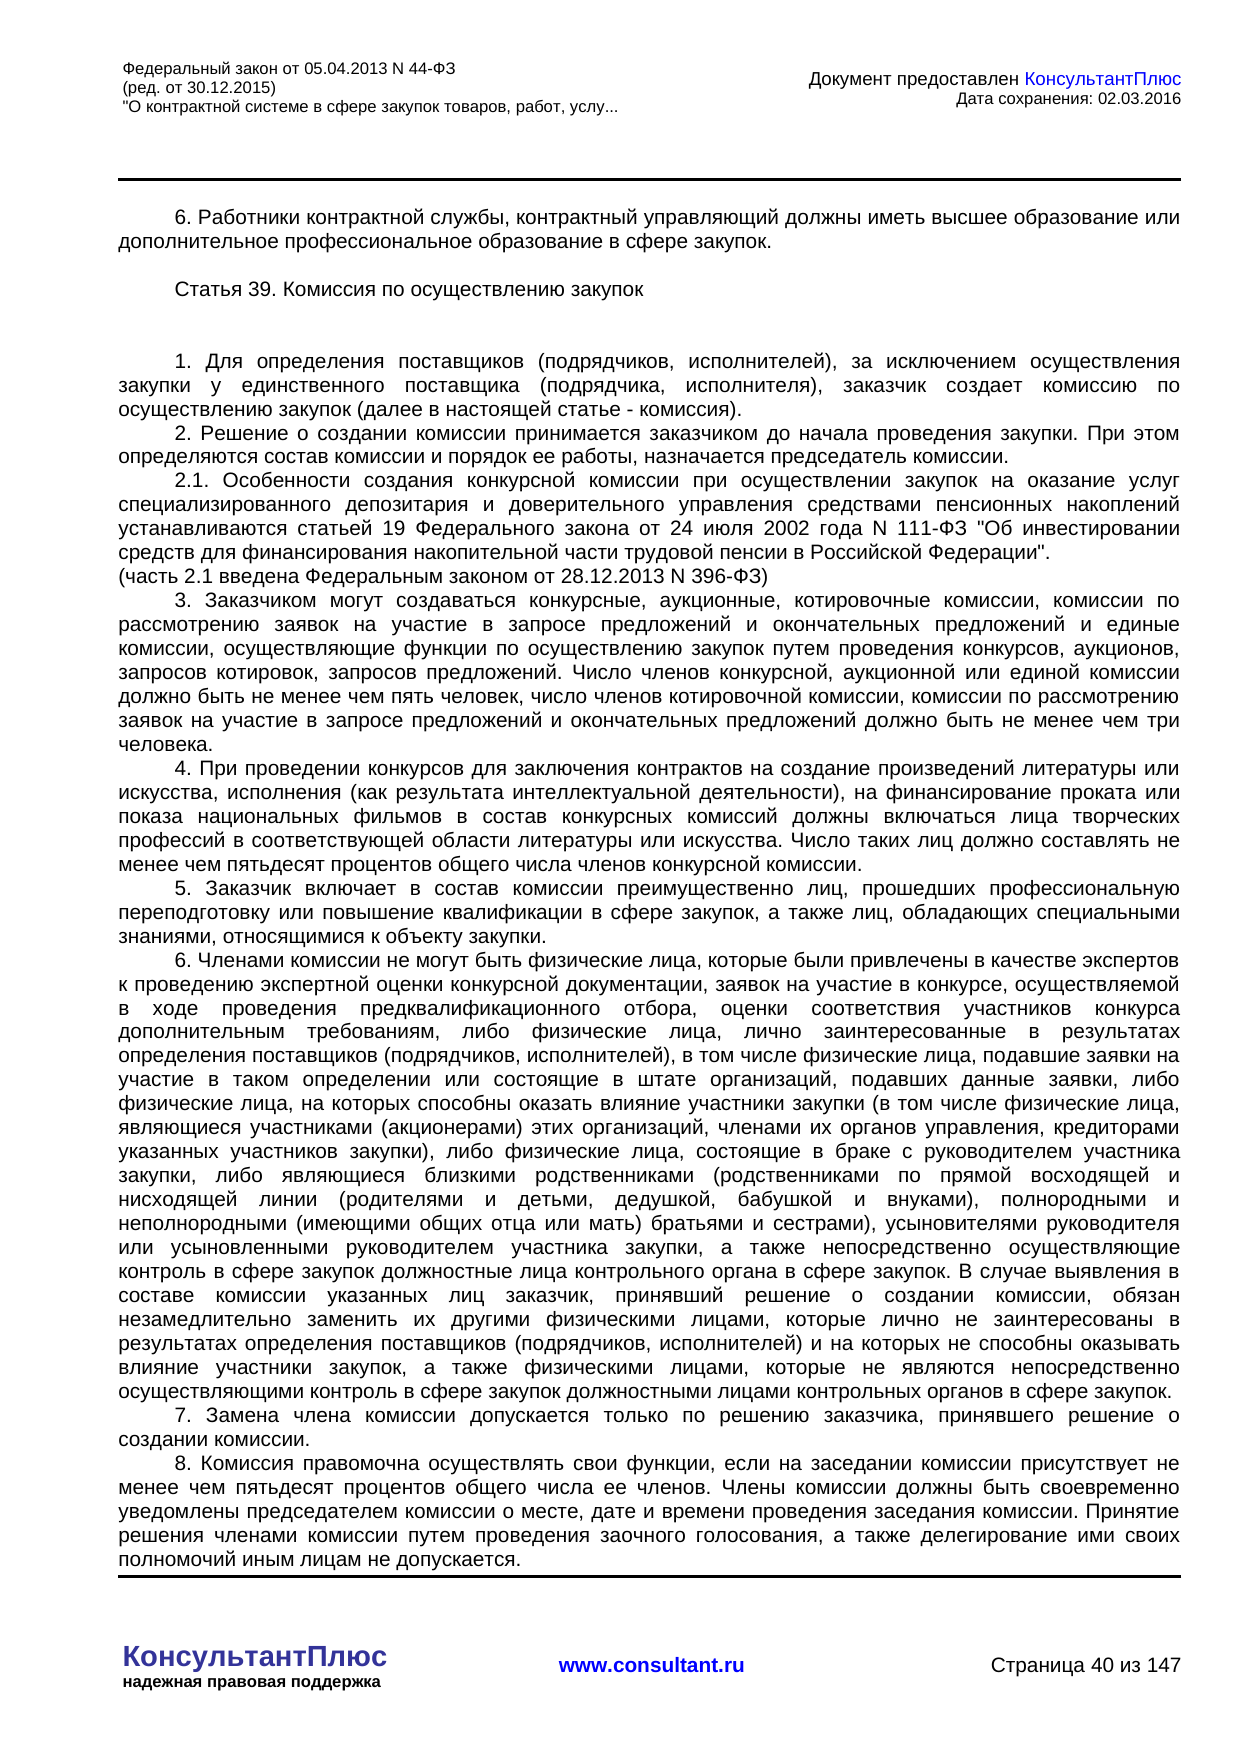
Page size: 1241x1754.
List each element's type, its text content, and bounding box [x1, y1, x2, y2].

text 4. При проведении конкурсов для заключения контрактов на создание произведений литературы или искусства, исполнения (как результата интеллектуальной деятельности), на финансирование проката или показа национальных фильмов в состав конкурсных комиссий должны включаться лица творческих профессий в соответствующей области литературы или искусства. Число таких лиц должно составлять не менее чем пятьдесят процентов общего числа членов конкурсной комиссии. [118, 756, 1181, 876]
text 6. Работники контрактной службы, контрактный управляющий должны иметь высшее образование или дополнительное профессиональное образование в сфере закупок. [118, 205, 1181, 253]
text 2.1. Особенности создания конкурсной комиссии при осуществлении закупок на оказание услуг специализированного депозитария и доверительного управления средствами пенсионных накоплений устанавливаются статьей 19 Федерального закона от 24 июля 2002 года N 111-ФЗ "Об инвестировании средств для финансирования накопительной части трудовой пенсии в Российской Федерации". [118, 468, 1181, 564]
text 5. Заказчик включает в состав комиссии преимущественно лиц, прошедших профессиональную переподготовку или повышение квалификации в сфере закупок, а также лиц, обладающих специальными знаниями, относящимися к объекту закупки. [118, 876, 1181, 947]
text 3. Заказчиком могут создаваться конкурсные, аукционные, котировочные комиссии, комиссии по рассмотрению заявок на участие в запросе предложений и окончательных предложений и единые комиссии, осуществляющие функции по осуществлению закупок путем проведения конкурсов, аукционов, запросов котировок, запросов предложений. Число членов конкурсной, аукционной или единой комиссии должно быть не менее чем пять человек, число членов котировочной комиссии, комиссии по рассмотрению заявок на участие в запросе предложений и окончательных предложений должно быть не менее чем три человека. [118, 588, 1181, 756]
text 1. Для определения поставщиков (подрядчиков, исполнителей), за исключением осуществления закупки у единственного поставщика (подрядчика, исполнителя), заказчик создает комиссию по осуществлению закупок (далее в настоящей статье - комиссия). [118, 348, 1181, 420]
text 8. Комиссия правомочна осуществлять свои функции, если на заседании комиссии присутствует не менее чем пятьдесят процентов общего числа ее членов. Члены комиссии должны быть своевременно уведомлены председателем комиссии о месте, дате и времени проведения заседания комиссии. Принятие решения членами комиссии путем проведения заочного голосования, а также делегирование ими своих полномочий иным лицам не допускается. [118, 1451, 1181, 1570]
text Статья 39. Комиссия по осуществлению закупок [118, 277, 1181, 301]
text 6. Членами комиссии не могут быть физические лица, которые были привлечены в качестве экспертов к проведению экспертной оценки конкурсной документации, заявок на участие в конкурсе, осуществляемой в ходе проведения предквалификационного отбора, оценки соответствия участников конкурса дополнительным требованиям, либо физические лица, лично заинтересованные в результатах определения поставщиков (подрядчиков, исполнителей), в том числе физические лица, подавшие заявки на участие в таком определении или состоящие в штате организаций, подавших данные заявки, либо физические лица, на которых способны оказать влияние участники закупки (в том числе физические лица, являющиеся участниками (акционерами) этих организаций, членами их органов управления, кредиторами указанных участников закупки), либо физические лица, состоящие в браке с руководителем участника закупки, либо являющиеся близкими родственниками (родственниками по прямой восходящей и нисходящей линии (родителями и детьми, дедушкой, бабушкой и внуками), полнородными и неполнородными (имеющими общих отца или мать) братьями и сестрами), усыновителями руководителя или усыновленными руководителем участника закупки, а также непосредственно осуществляющие контроль в сфере закупок должностные лица контрольного органа в сфере закупок. В случае выявления в составе комиссии указанных лиц заказчик, принявший решение о создании комиссии, обязан незамедлительно заменить их другими физическими лицами, которые лично не заинтересованы в результатах определения поставщиков (подрядчиков, исполнителей) и на которых не способны оказывать влияние участники закупок, а также физическими лицами, которые не являются непосредственно осуществляющими контроль в сфере закупок должностными лицами контрольных органов в сфере закупок. [118, 947, 1181, 1403]
text (часть 2.1 введена Федеральным законом от 28.12.2013 N 396-ФЗ) [118, 564, 1181, 588]
text 2. Решение о создании комиссии принимается заказчиком до начала проведения закупки. При этом определяются состав комиссии и порядок ее работы, назначается председатель комиссии. [118, 420, 1181, 468]
text 7. Замена члена комиссии допускается только по решению заказчика, принявшего решение о создании комиссии. [118, 1403, 1181, 1451]
